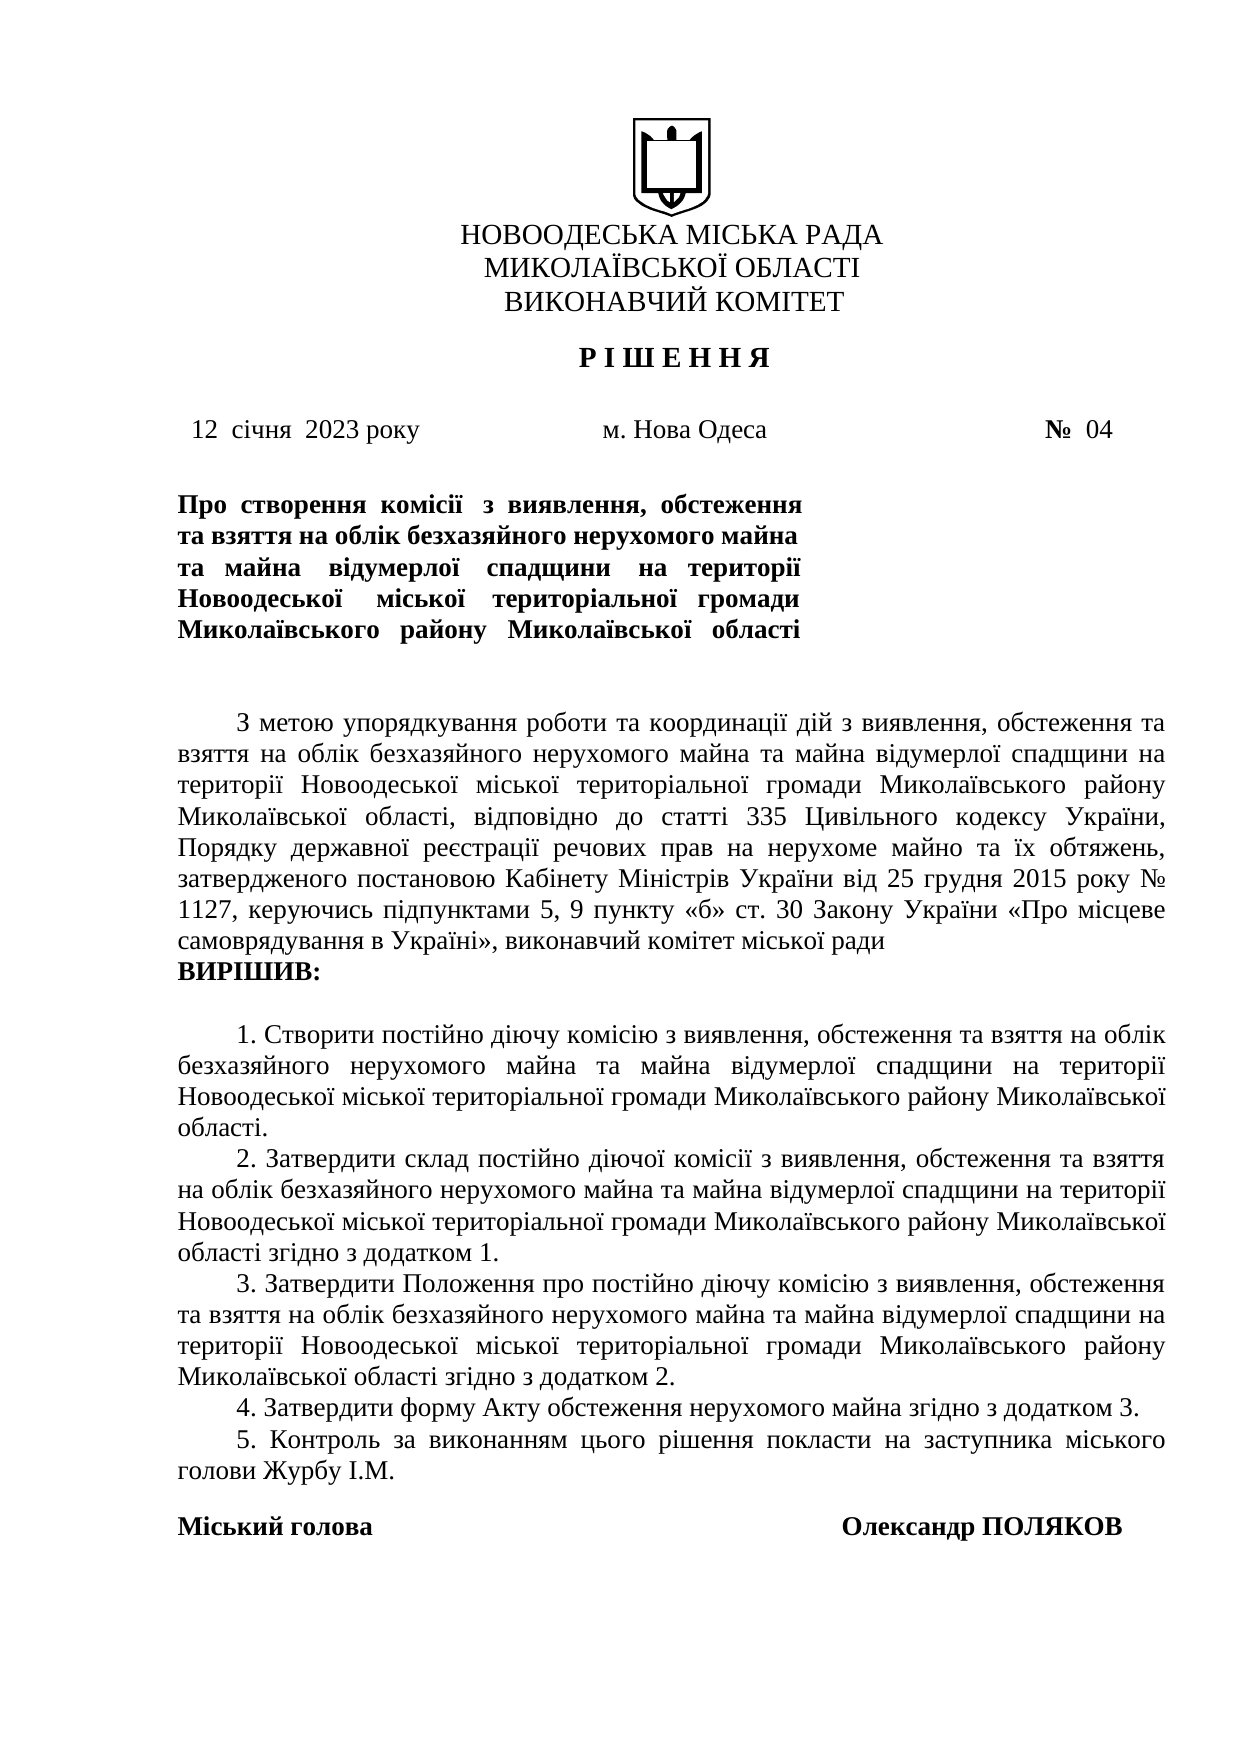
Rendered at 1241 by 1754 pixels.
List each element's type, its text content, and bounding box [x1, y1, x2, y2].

text 1. Створити постійно діючу комісію з виявлення, обстеження та взяття на облік безхазяйного нерухомого майна та майна відумерлої спадщини на території Новоодеської міської територіальної громади Миколаївського району Миколаївської області. [177, 1018, 1167, 1142]
subtitle Р І Ш Е Н Н Я [427, 340, 914, 373]
text 3. Затвердити Положення про постійно діючу комісію з виявлення, обстеження та взяття на облік безхазяйного нерухомого майна та майна відумерлої спадщини на території Новоодеської міської територіальної громади Миколаївського району Миколаївської області згідно з додатком 2. [177, 1267, 1167, 1392]
text ВИРІШИВ: [177, 956, 1167, 987]
text НОВООДЕСЬКА МІСЬКА РАДА [177, 217, 1167, 251]
text Про створення комісії з виявлення, обстеження [177, 488, 1167, 519]
text та майна відумерлої спадщини на території [177, 551, 1167, 582]
text 5. Контроль за виконанням цього рішення покласти на заступника міського голови Журбу І.М. [177, 1423, 1167, 1485]
text 12 січня 2023 року м. Нова Одеса № 04 [177, 413, 1167, 445]
subtitle Міський голова Олександр ПОЛЯКОВ [177, 1510, 1167, 1541]
picture [647, 141, 696, 188]
text Миколаївського району Миколаївської області [177, 613, 1167, 644]
text З метою упорядкування роботи та координації дій з виявлення, обстеження та взяття на облік безхазяйного нерухомого майна та майна відумерлої спадщини на території Новоодеської міської територіальної громади Миколаївського району Миколаївської області, відповідно до статті 335 Цивільного кодексу України, Порядку державної реєстрації речових прав на нерухоме майно та їх обтяжень, затвердженого постановою Кабінету Міністрів України від 25 грудня 2015 року № 1127, керуючись підпунктами 5, 9 пункту «б» ст. 30 Закону України «Про місцеве самоврядування в Україні», виконавчий комітет міської ради [177, 706, 1167, 956]
text ВИКОНАВЧИЙ КОМІТЕТ [294, 284, 1047, 318]
text МИКОЛАЇВСЬКОЇ ОБЛАСТІ [177, 251, 1167, 284]
text 2. Затвердити склад постійно діючої комісії з виявлення, обстеження та взяття на облік безхазяйного нерухомого майна та майна відумерлої спадщини на території Новоодеської міської територіальної громади Миколаївського району Миколаївської області згідно з додатком 1. [177, 1142, 1167, 1267]
text та взяття на облік безхазяйного нерухомого майна [177, 519, 1167, 551]
text Новоодеської міської територіальної громади [177, 582, 1167, 613]
text 4. Затвердити форму Акту обстеження нерухомого майна згідно з додатком 3. [177, 1392, 1167, 1423]
